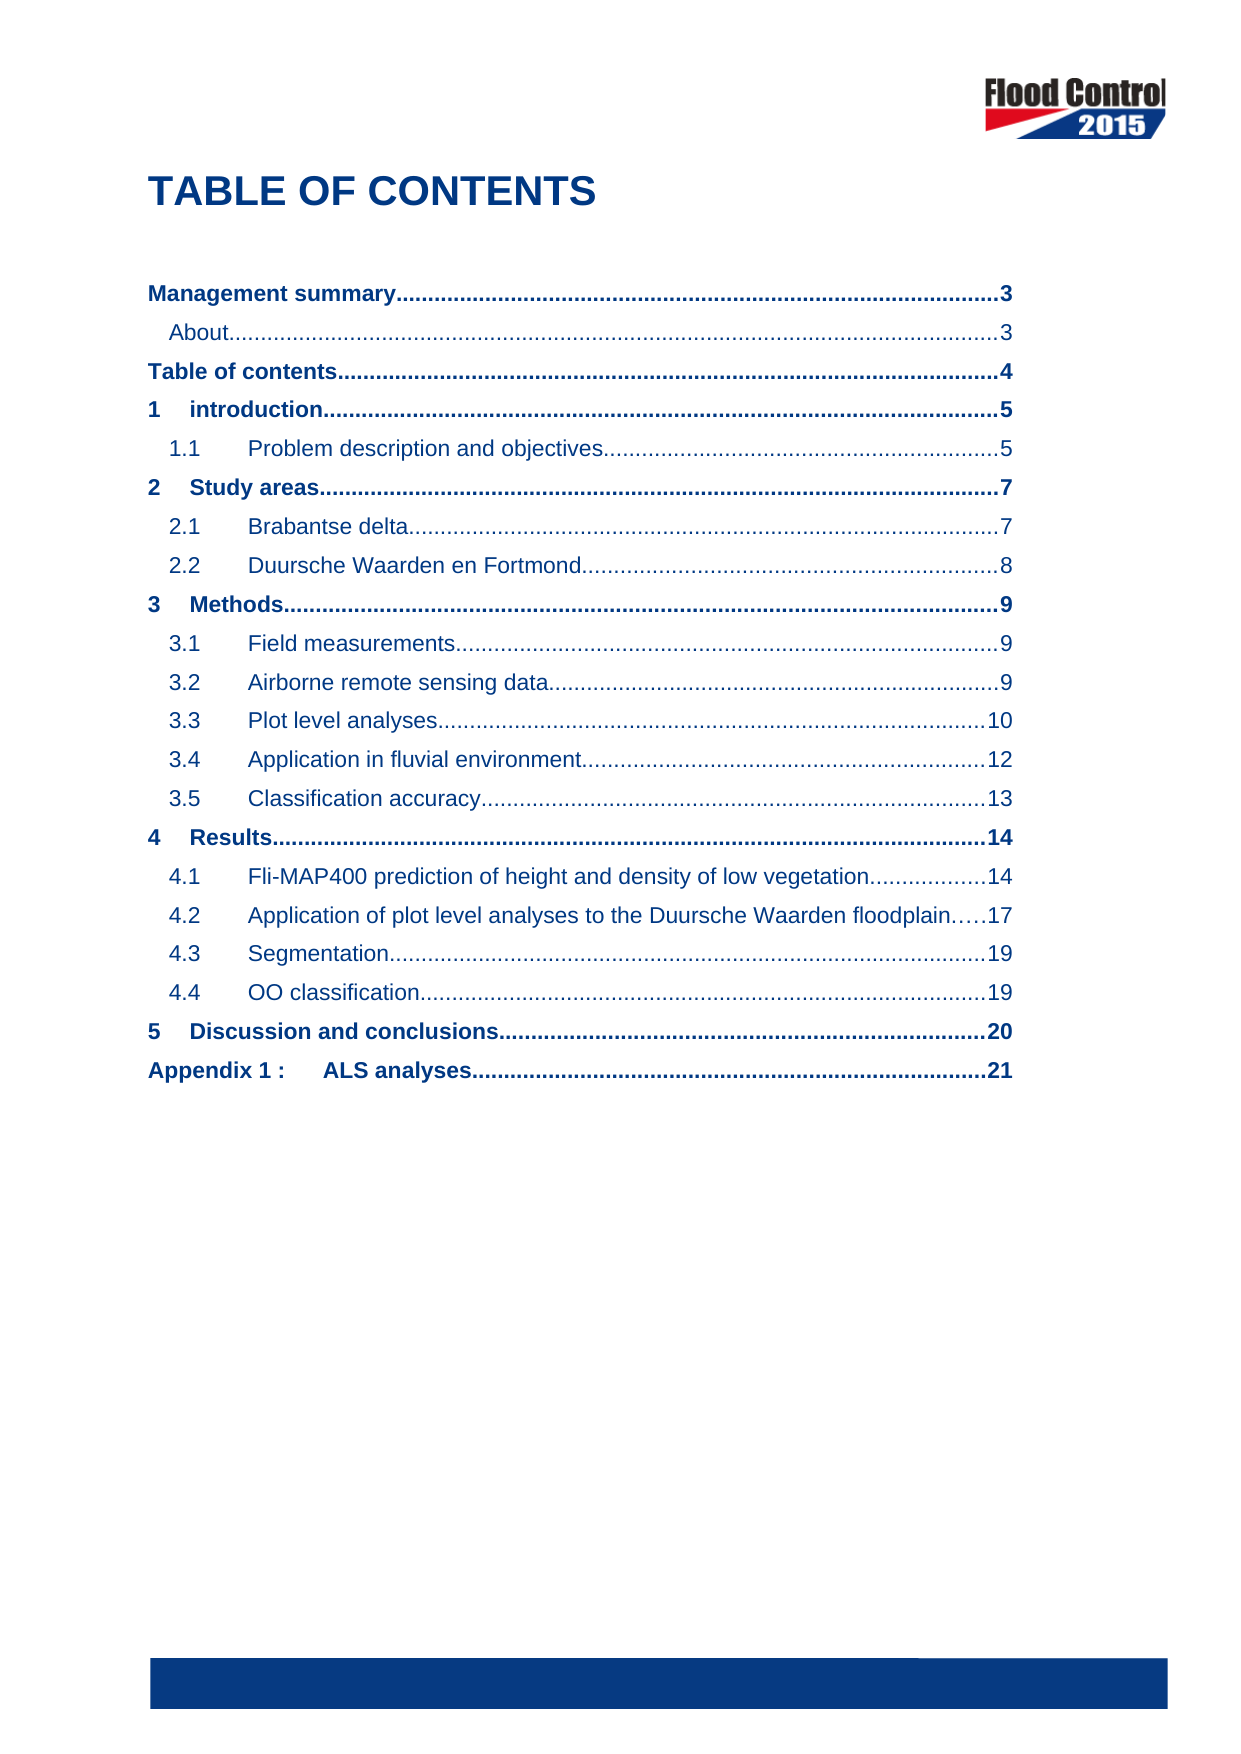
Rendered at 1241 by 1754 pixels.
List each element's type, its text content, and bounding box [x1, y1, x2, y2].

text 3.5 Classification accuracy 13 [168, 785, 1167, 811]
text 5 Discussion and conclusions 20 [148, 1018, 1167, 1044]
text 4.1 Fli-MAP400 prediction of height and density of low vegetation 14 [168, 863, 1167, 889]
text 4.4 OO classification 19 [168, 979, 1167, 1006]
text 3 Methods 9 [148, 591, 1167, 617]
text About 3 [168, 319, 1167, 345]
text 2.2 Duursche Waarden en Fortmond 8 [168, 552, 1167, 578]
text 4.3 Segmentation 19 [168, 940, 1167, 967]
picture [148, 1658, 1168, 1708]
text 3.4 Application in fluvial environment 12 [168, 746, 1167, 772]
text 2.1 Brabantse delta 7 [168, 513, 1167, 539]
text Management summary 3 [148, 280, 1167, 306]
text 3.3 Plot level analyses 10 [168, 707, 1167, 734]
text 3.2 Airborne remote sensing data 9 [168, 668, 1167, 695]
text 4 Results 14 [148, 824, 1167, 850]
text 2 Study areas 7 [148, 474, 1167, 501]
text Table of contents 4 [148, 358, 1167, 384]
text Table of contents [148, 166, 1167, 214]
text 4.2 Application of plot level analyses to the Duursche Waarden floodplain 17 [168, 902, 1167, 928]
text Appendix 1 : ALS analyses 21 [148, 1057, 1167, 1083]
text 1.1 Problem description and objectives 5 [168, 435, 1167, 462]
picture [984, 78, 1165, 138]
text 1 introduction 5 [148, 396, 1167, 423]
text 3.1 Field measurements 9 [168, 629, 1167, 656]
